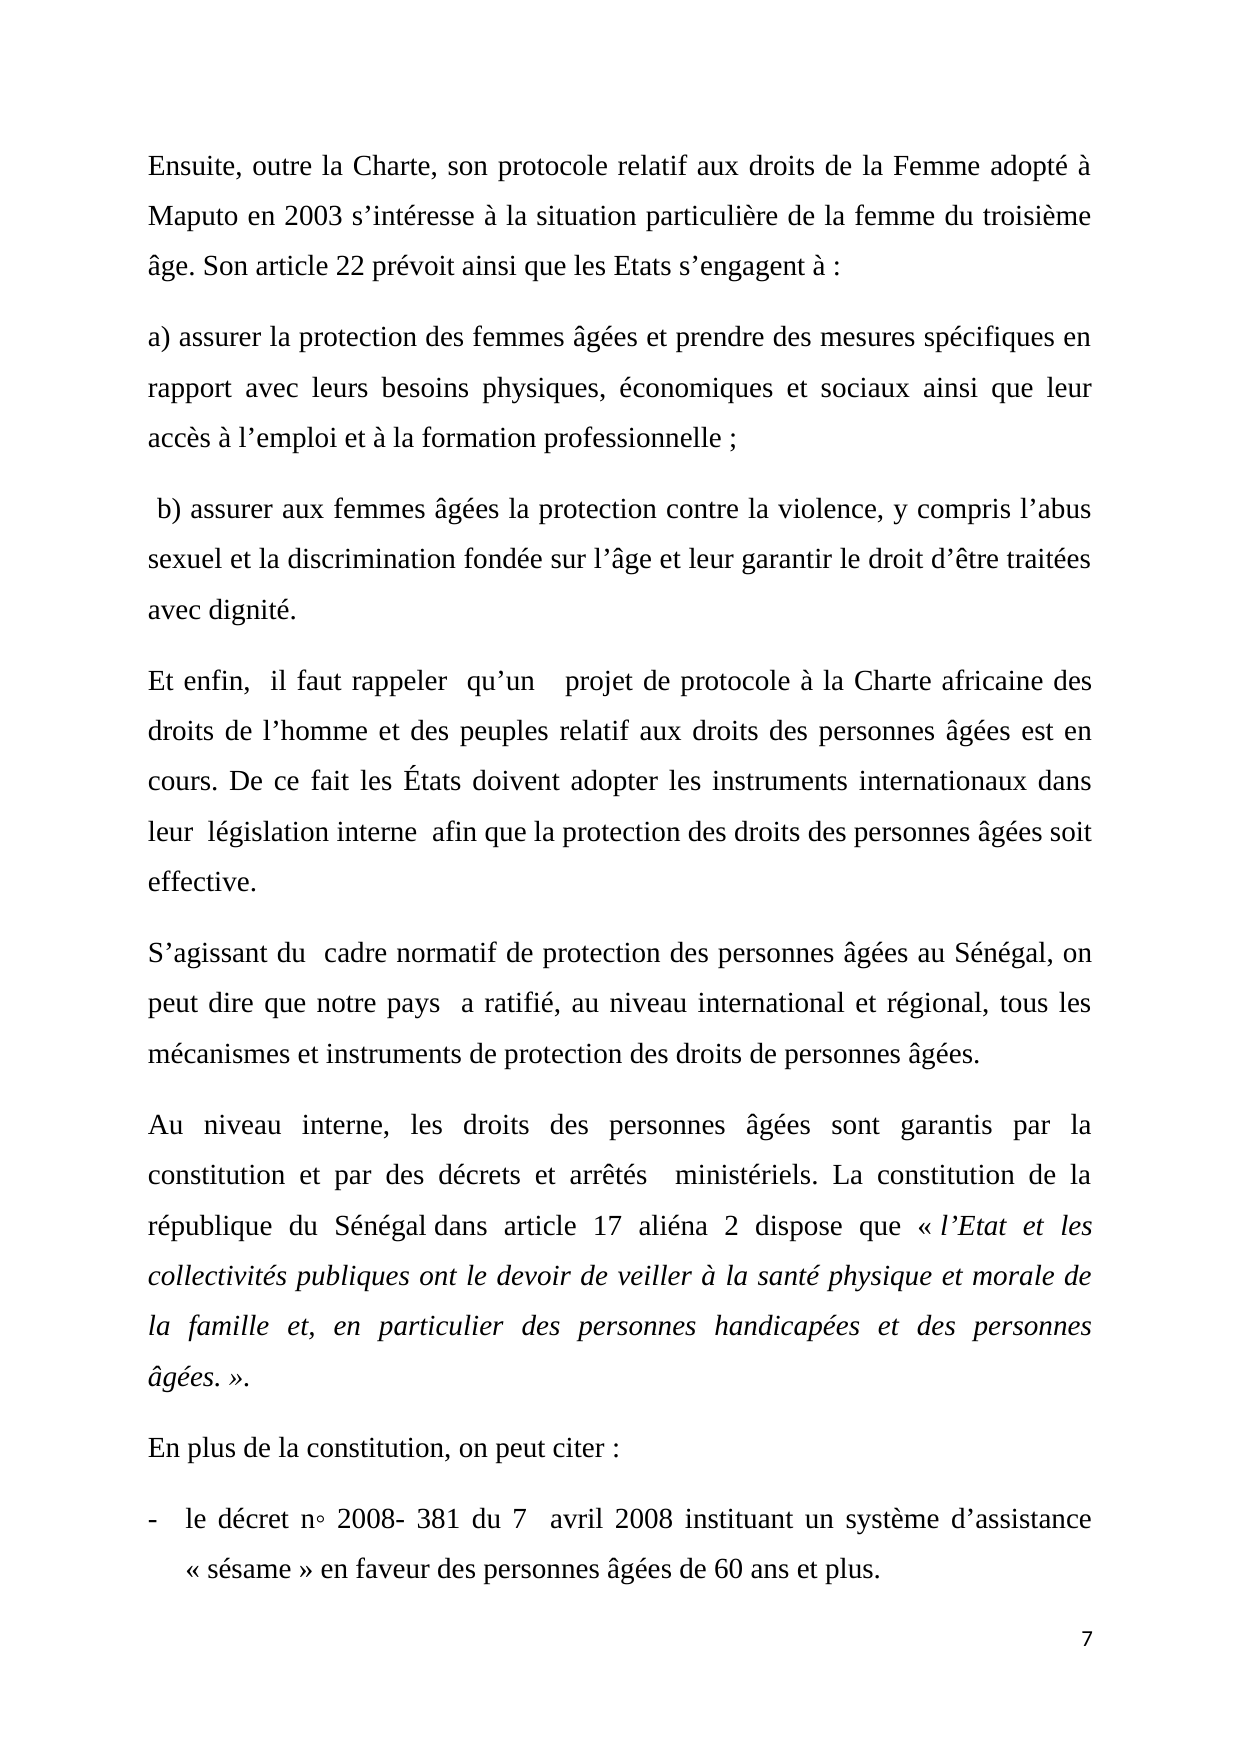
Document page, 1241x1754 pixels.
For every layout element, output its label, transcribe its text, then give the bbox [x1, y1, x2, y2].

list le décret n◦ 2008- 381 du 7 avril 2008 instituant un système d’assistance « sésame » en faveur des personnes âgées de 60 ans et plus. [148, 1501, 1093, 1585]
text b) assurer aux femmes âgées la protection contre la violence, y compris l’abus sexuel et la discrimination fondée sur l’âge et leur garantir le droit d’être traitées avec dignité. [148, 491, 1093, 625]
text Au niveau interne, les droits des personnes âgées sont garantis par la constitution et par des décrets et arrêtés ministériels. La constitution de la république du Sénégal dans article 17 aliéna 2 dispose que « l’Etat et les collectivités publiques ont le devoir de veiller à la santé physique et morale de la famille et, en particulier des personnes handicapées et des personnes âgées. ». [148, 1107, 1093, 1392]
text Ensuite, outre la Charte, son protocole relatif aux droits de la Femme adopté à Maputo en 2003 s’intéresse à la situation particulière de la femme du troisième âge. Son article 22 prévoit ainsi que les Etats s’engagent à : [148, 148, 1093, 282]
text Et enfin, il faut rappeler qu’un projet de protocole à la Charte africaine des droits de l’homme et des peuples relatif aux droits des personnes âgées est en cours. De ce fait les États doivent adopter les instruments internationaux dans leur législation interne afin que la protection des droits des personnes âgées soit effective. [148, 663, 1093, 898]
text S’agissant du cadre normatif de protection des personnes âgées au Sénégal, on peut dire que notre pays a ratifié, au niveau international et régional, tous les mécanismes et instruments de protection des droits de personnes âgées. [148, 935, 1093, 1069]
text En plus de la constitution, on peut citer : [148, 1430, 1093, 1463]
text a) assurer la protection des femmes âgées et prendre des mesures spécifiques en rapport avec leurs besoins physiques, économiques et sociaux ainsi que leur accès à l’emploi et à la formation professionnelle ; [148, 319, 1093, 453]
